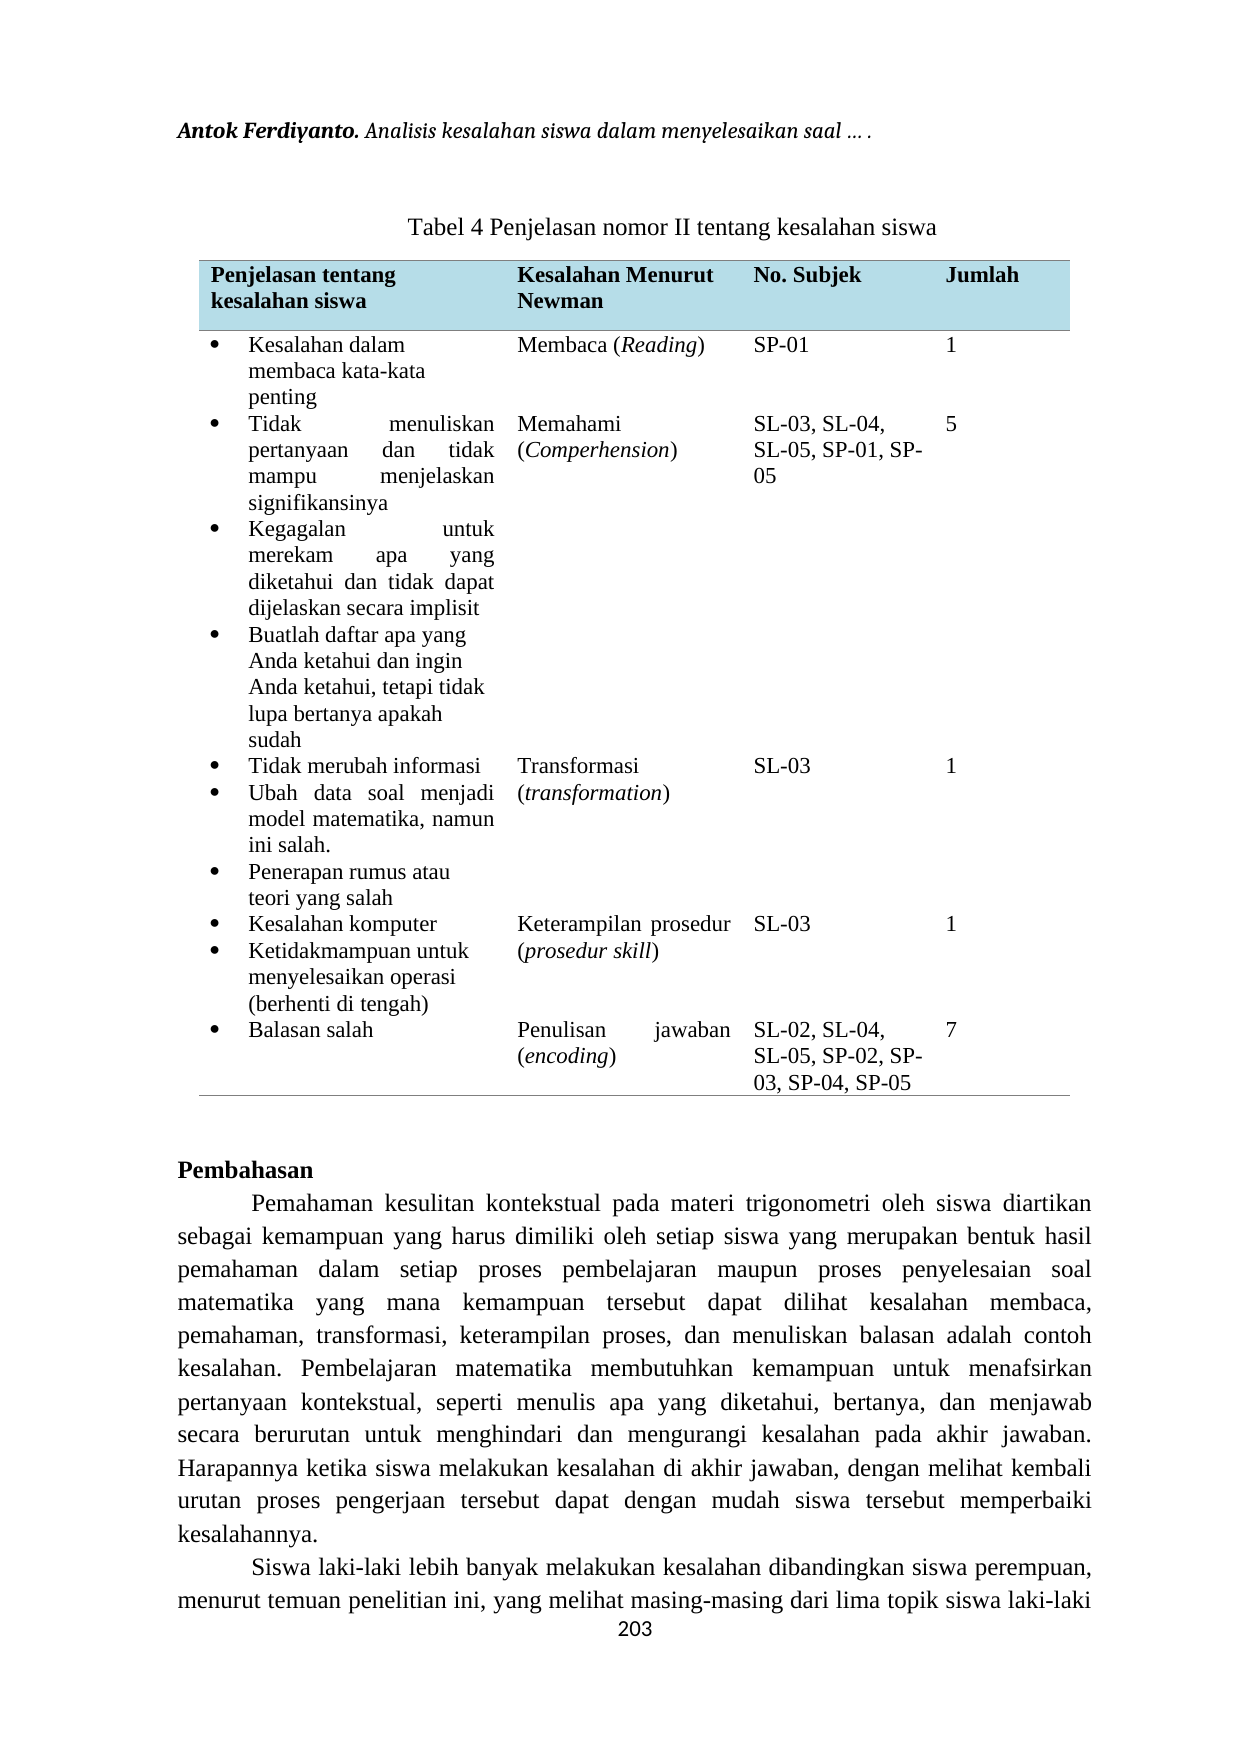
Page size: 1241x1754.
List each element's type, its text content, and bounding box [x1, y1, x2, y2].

table_cell Keterampilan prosedur (prosedur skill) [506, 911, 742, 1016]
table_cell Kesalahan dalam membaca kata-kata penting [199, 331, 506, 410]
table_cell SP-01 [742, 331, 934, 410]
table_cell SL-03, SL-04, SL-05, SP-01, SP-05 [742, 410, 934, 752]
table_header Jumlah [934, 261, 1070, 330]
table_cell SL-03 [742, 753, 934, 911]
table_header Penjelasan tentang kesalahan siswa [199, 261, 506, 330]
table_cell SL-03 [742, 911, 934, 1016]
table_cell Balasan salah [199, 1016, 506, 1095]
table_cell 1 [934, 753, 1070, 911]
table_cell Membaca (Reading) [506, 331, 742, 410]
text Pembahasan [177, 1155, 1092, 1184]
table_header Kesalahan Menurut Newman [506, 261, 742, 330]
table_cell Tidak merubah informasi Ubah data soal menjadi model matematika, namun ini salah. Penerapan rumus atau teori yang salah [199, 753, 506, 911]
table_header No. Subjek [742, 261, 934, 330]
table_cell Transformasi (transformation) [506, 753, 742, 911]
table_cell 1 [934, 911, 1070, 1016]
table_cell Kesalahan komputer Ketidakmampuan untuk menyelesaikan operasi (berhenti di tengah) [199, 911, 506, 1016]
text Tabel 4 Penjelasan nomor II tentang kesalahan siswa [252, 212, 1092, 241]
table_cell Tidak menuliskan pertanyaan dan tidak mampu menjelaskan signifikansinya Kegagalan untuk merekam apa yang diketahui dan tidak dapat dijelaskan secara implisit Buatlah daftar apa yang Anda ketahui dan ingin Anda ketahui, tetapi tidak lupa bertanya apakah sudah [199, 410, 506, 752]
table_cell Penulisan jawaban (encoding) [506, 1016, 742, 1095]
table_cell 1 [934, 331, 1070, 410]
text Pemahaman kesulitan kontekstual pada materi trigonometri oleh siswa diartikan sebagai kemampuan yang harus dimiliki oleh setiap siswa yang merupakan bentuk hasil pemahaman dalam setiap proses pembelajaran maupun proses penyelesaian soal matematika yang mana kemampuan tersebut dapat dilihat kesalahan membaca, pemahaman, transformasi, keterampilan proses, dan menuliskan balasan adalah contoh kesalahan. Pembelajaran matematika membutuhkan kemampuan untuk menafsirkan pertanyaan kontekstual, seperti menulis apa yang diketahui, bertanya, dan menjawab secara berurutan untuk menghindari dan mengurangi kesalahan pada akhir jawaban. Harapannya ketika siswa melakukan kesalahan di akhir jawaban, dengan melihat kembali urutan proses pengerjaan tersebut dapat dengan mudah siswa tersebut memperbaiki kesalahannya. [177, 1188, 1092, 1547]
table_cell 7 [934, 1016, 1070, 1095]
table_cell 5 [934, 410, 1070, 752]
table_cell SL-02, SL-04, SL-05, SP-02, SP-03, SP-04, SP-05 [742, 1016, 934, 1095]
table_cell Memahami (Comperhension) [506, 410, 742, 752]
